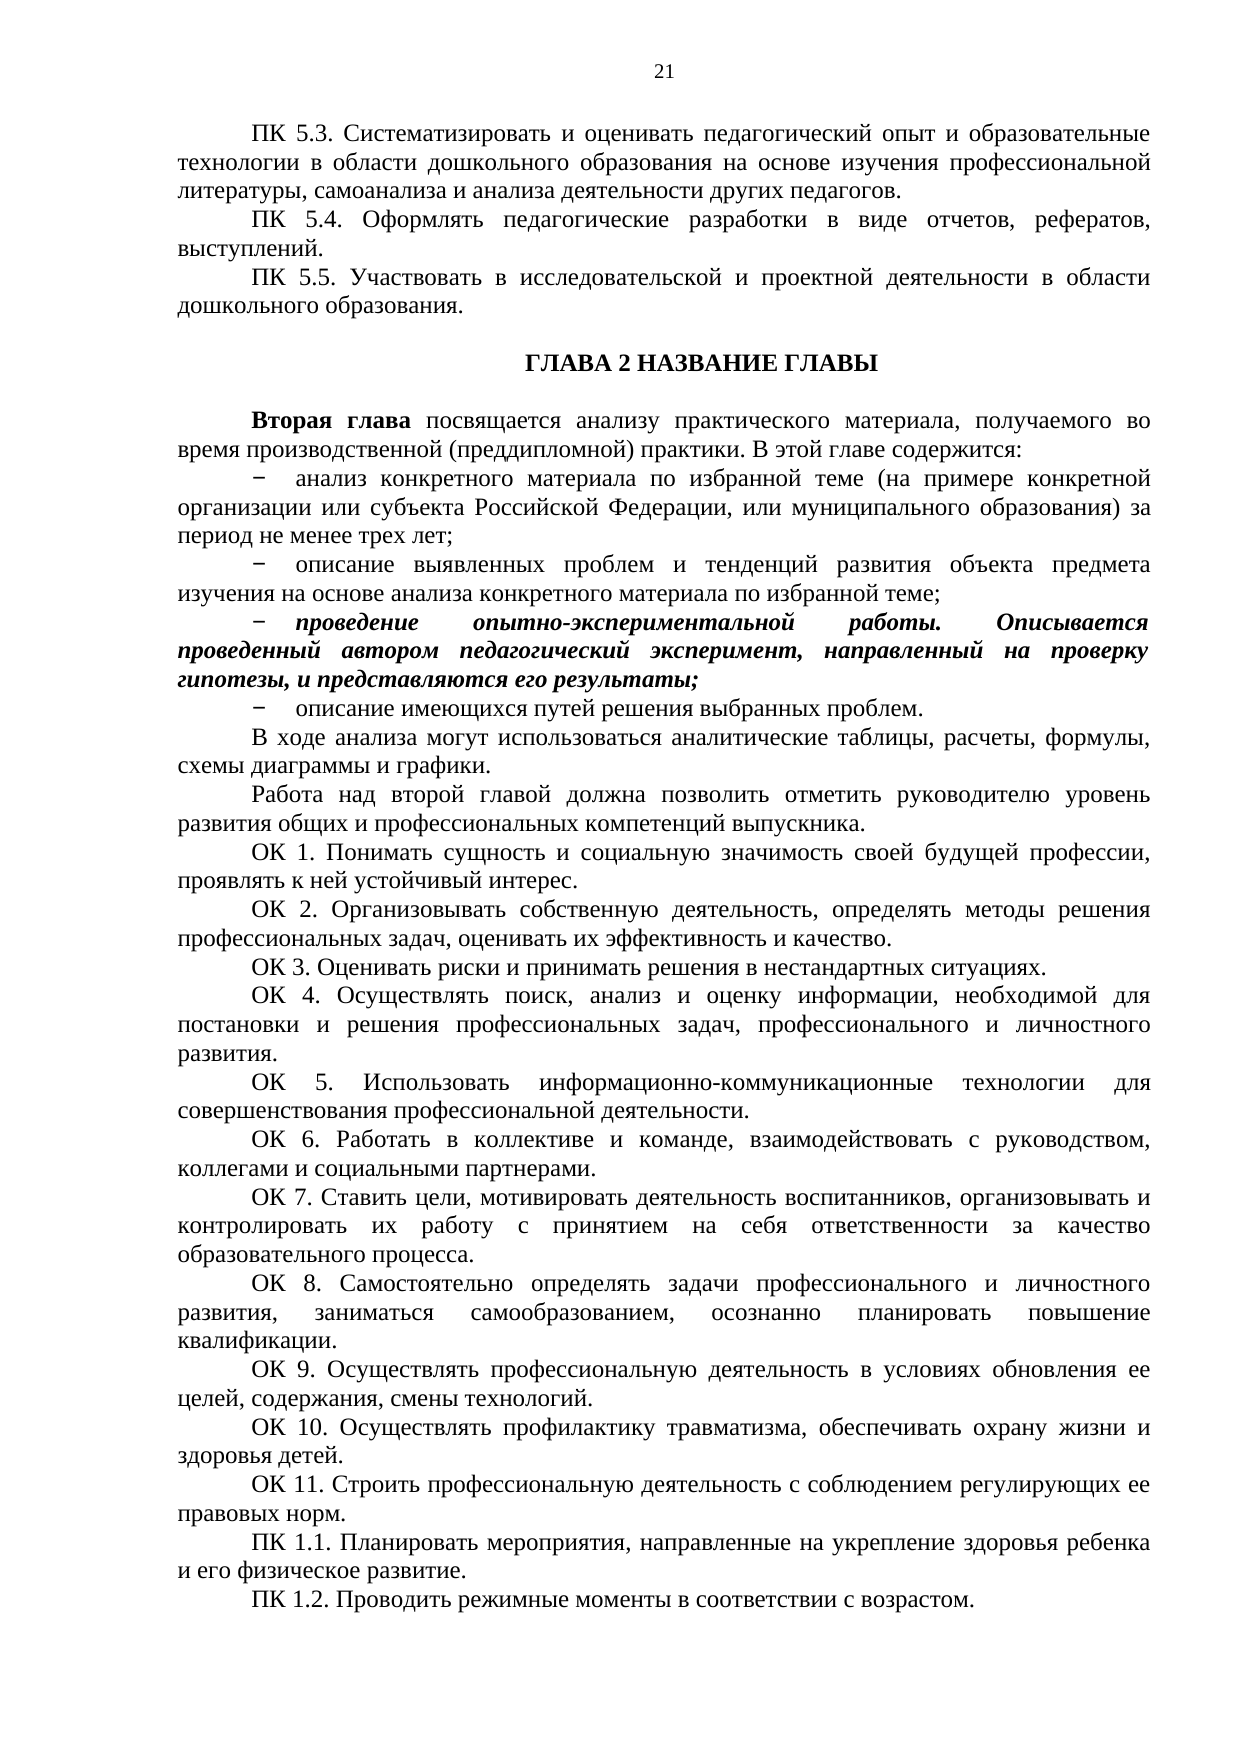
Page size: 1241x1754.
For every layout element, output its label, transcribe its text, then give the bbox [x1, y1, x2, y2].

list описание имеющихся путей решения выбранных проблем. [177, 693, 1152, 722]
text ОК 4. Осуществлять поиск, анализ и оценку информации, необходимой для постановки и решения профессиональных задач, профессионального и личностного развития. [177, 981, 1152, 1067]
text ОК 3. Оценивать риски и принимать решения в нестандартных ситуациях. [177, 952, 1152, 981]
text ПК 5.5. Участвовать в исследовательской и проектной деятельности в области дошкольного образования. [177, 262, 1152, 319]
text ПК 1.1. Планировать мероприятия, направленные на укрепление здоровья ребенка и его физическое развитие. [177, 1527, 1152, 1584]
text ОК 11. Строить профессиональную деятельность с соблюдением регулирующих ее правовых норм. [177, 1469, 1152, 1527]
text ПК 5.3. Систематизировать и оценивать педагогический опыт и образовательные технологии в области дошкольного образования на основе изучения профессиональной литературы, самоанализа и анализа деятельности других педагогов. [177, 118, 1152, 204]
text В ходе анализа могут использоваться аналитические таблицы, расчеты, формулы, схемы диаграммы и графики. [177, 722, 1152, 779]
text ОК 10. Осуществлять профилактику травматизма, обеспечивать охрану жизни и здоровья детей. [177, 1412, 1152, 1469]
list анализ конкретного материала по избранной теме (на примере конкретной организации или субъекта Российской Федерации, или муниципального образования) за период не менее трех лет; [177, 463, 1152, 549]
text ПК 1.2. Проводить режимные моменты в соответствии с возрастом. [177, 1584, 1152, 1613]
text ГЛАВА 2 НАЗВАНИЕ ГЛАВЫ [177, 348, 1152, 377]
text Вторая глава посвящается анализу практического материала, получаемого во время производственной (преддипломной) практики. В этой главе содержится: [177, 406, 1152, 463]
text ОК 6. Работать в коллективе и команде, взаимодействовать с руководством, коллегами и социальными партнерами. [177, 1124, 1152, 1182]
text Работа над второй главой должна позволить отметить руководителю уровень развития общих и профессиональных компетенций выпускника. [177, 779, 1152, 837]
list проведение опытно-экспериментальной работы. Описывается проведенный автором педагогический эксперимент, направленный на проверку гипотезы, и представляются его результаты; [177, 607, 1152, 693]
text ПК 5.4. Оформлять педагогические разработки в виде отчетов, рефератов, выступлений. [177, 204, 1152, 262]
text ОК 8. Самостоятельно определять задачи профессионального и личностного развития, заниматься самообразованием, осознанно планировать повышение квалификации. [177, 1268, 1152, 1354]
text OК 1. Понимать сущность и социальную значимость своей будущей профессии, проявлять к ней устойчивый интерес. [177, 837, 1152, 894]
list описание выявленных проблем и тенденций развития объекта предмета изучения на основе анализа конкретного материала по избранной теме; [177, 549, 1152, 607]
text ОК 7. Ставить цели, мотивировать деятельность воспитанников, организовывать и контролировать их работу с принятием на себя ответственности за качество образовательного процесса. [177, 1182, 1152, 1268]
text ОК 9. Осуществлять профессиональную деятельность в условиях обновления ее целей, содержания, смены технологий. [177, 1354, 1152, 1412]
text ОК 5. Использовать информационно-коммуникационные технологии для совершенствования профессиональной деятельности. [177, 1067, 1152, 1124]
text ОК 2. Организовывать собственную деятельность, определять методы решения профессиональных задач, оценивать их эффективность и качество. [177, 894, 1152, 952]
